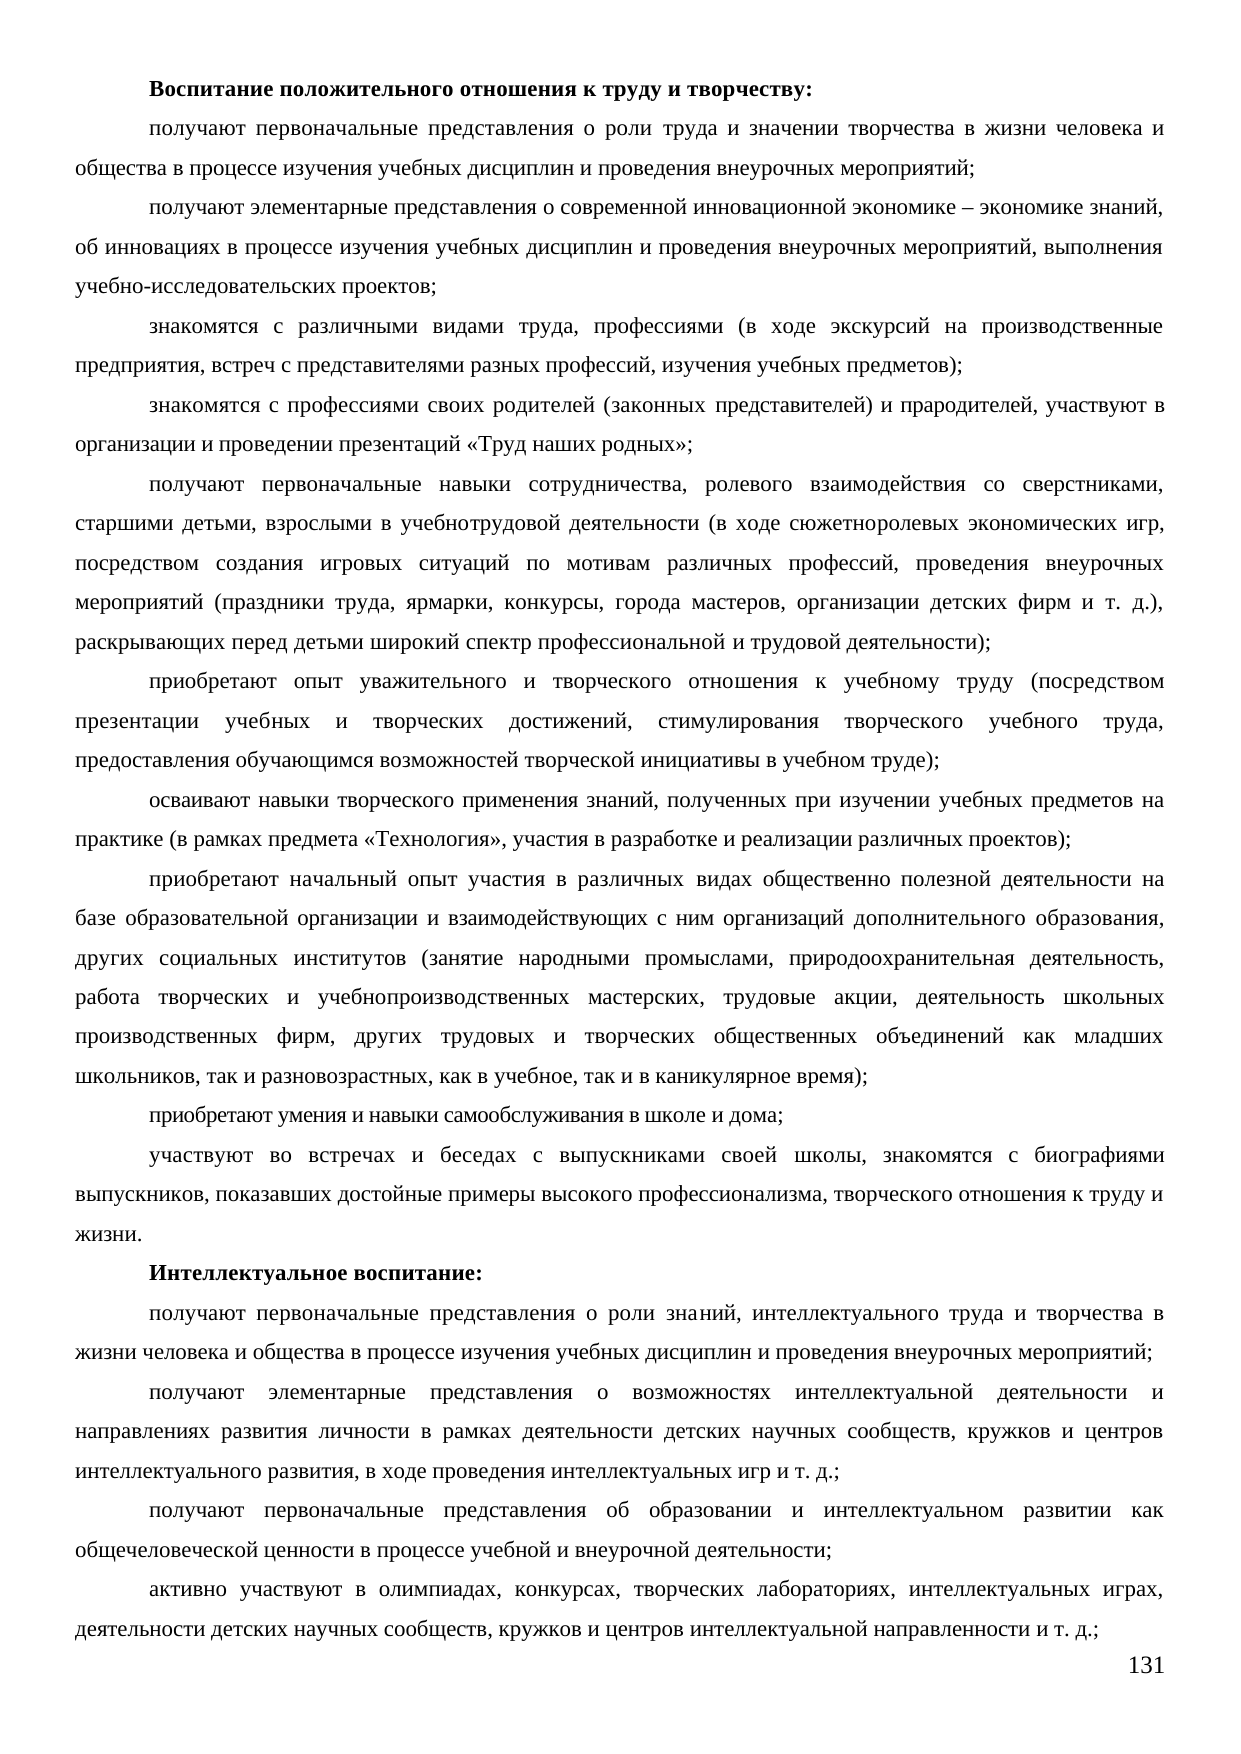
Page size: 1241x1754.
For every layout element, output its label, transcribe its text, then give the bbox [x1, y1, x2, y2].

text знакомятся с различными видами труда, профессиями (в ходе экскурсий на производственные предприятия, встреч с представителями разных профессий, изучения учебных предметов); [75, 312, 1165, 378]
text Воспитание положительного отношения к труду и творчеству: [75, 75, 1165, 101]
text осваивают навыки творческого применения знаний, полученных при изучении учебных предметов на практике (в рамках предмета «Технология», участия в разработке и реализации различных проектов); [75, 786, 1165, 851]
text получают первоначальные навыки сотрудничества, ролевого взаимодействия со сверстниками, старшими детьми, взрослыми в учебно­трудовой деятельности (в ходе сюжетно­ролевых экономических игр, посредством создания игровых ситуаций по мотивам различных профессий, проведения внеурочных мероприятий (праздники труда, ярмарки, конкурсы, города мастеров, организации детских фирм и т. д.), раскрывающих перед детьми широкий спектр профессиональной и трудовой деятельности); [75, 470, 1165, 654]
text знакомятся с профессиями своих родителей (законных представителей) и прародителей, участвуют в организации и проведении презентаций «Труд наших родных»; [75, 391, 1165, 457]
text получают элементарные представления о возможностях интеллектуальной деятельности и направлениях развития личности в рамках деятельности детских научных сообществ, кружков и центров интеллектуального развития, в ходе проведения интеллектуальных игр и т. д.; [75, 1378, 1165, 1483]
text Интеллектуальное воспитание: [75, 1259, 1165, 1286]
text приобретают начальный опыт участия в различных видах общественно полезной деятельности на базе образовательной организации и взаимодействующих с ним организаций дополнительного образования, других социальных институтов (занятие народными промыслами, природоохранительная деятельность, работа творческих и учебно­производственных мастерских, трудовые акции, деятельность школьных производственных фирм, других трудовых и творческих общественных объединений как младших школьников, так и разновозрастных, как в учебное, так и в каникулярное время); [75, 864, 1165, 1088]
text участвуют во встречах и беседах с выпускниками своей школы, знакомятся с биографиями выпускников, показавших достойные примеры высокого профессионализма, творческого отношения к труду и жизни. [75, 1141, 1165, 1246]
text получают первоначальные представления об образовании и интеллектуальном развитии как общечеловеческой ценности в процессе учебной и внеурочной деятельности; [75, 1496, 1165, 1562]
text получают элементарные представления о современной инновационной экономике – экономике знаний, об инновациях в процессе изучения учебных дисциплин и проведения внеурочных мероприятий, выполнения учебно-исследовательских проектов; [75, 193, 1165, 299]
text получают первоначальные представления о роли знаний, интеллектуального труда и творчества в жизни человека и общества в процессе изучения учебных дисциплин и проведения внеурочных мероприятий; [75, 1299, 1165, 1365]
text получают первоначальные представления о роли труда и значении творчества в жизни человека и общества в процессе изучения учебных дисциплин и проведения внеурочных мероприятий; [75, 114, 1165, 180]
text приобретают опыт уважительного и творческого отношения к учебному труду (посредством презентации учебных и творческих достижений, стимулирования творческого учебного труда, предоставления обучающимся возможностей творческой инициативы в учебном труде); [75, 667, 1165, 772]
text активно участвуют в олимпиадах, конкурсах, творческих лабораториях, интеллектуальных играх, деятельности детских научных сообществ, кружков и центров интеллектуальной направленности и т. д.; [75, 1575, 1165, 1641]
text приобретают умения и навыки самообслуживания в школе и дома; [75, 1101, 1165, 1128]
